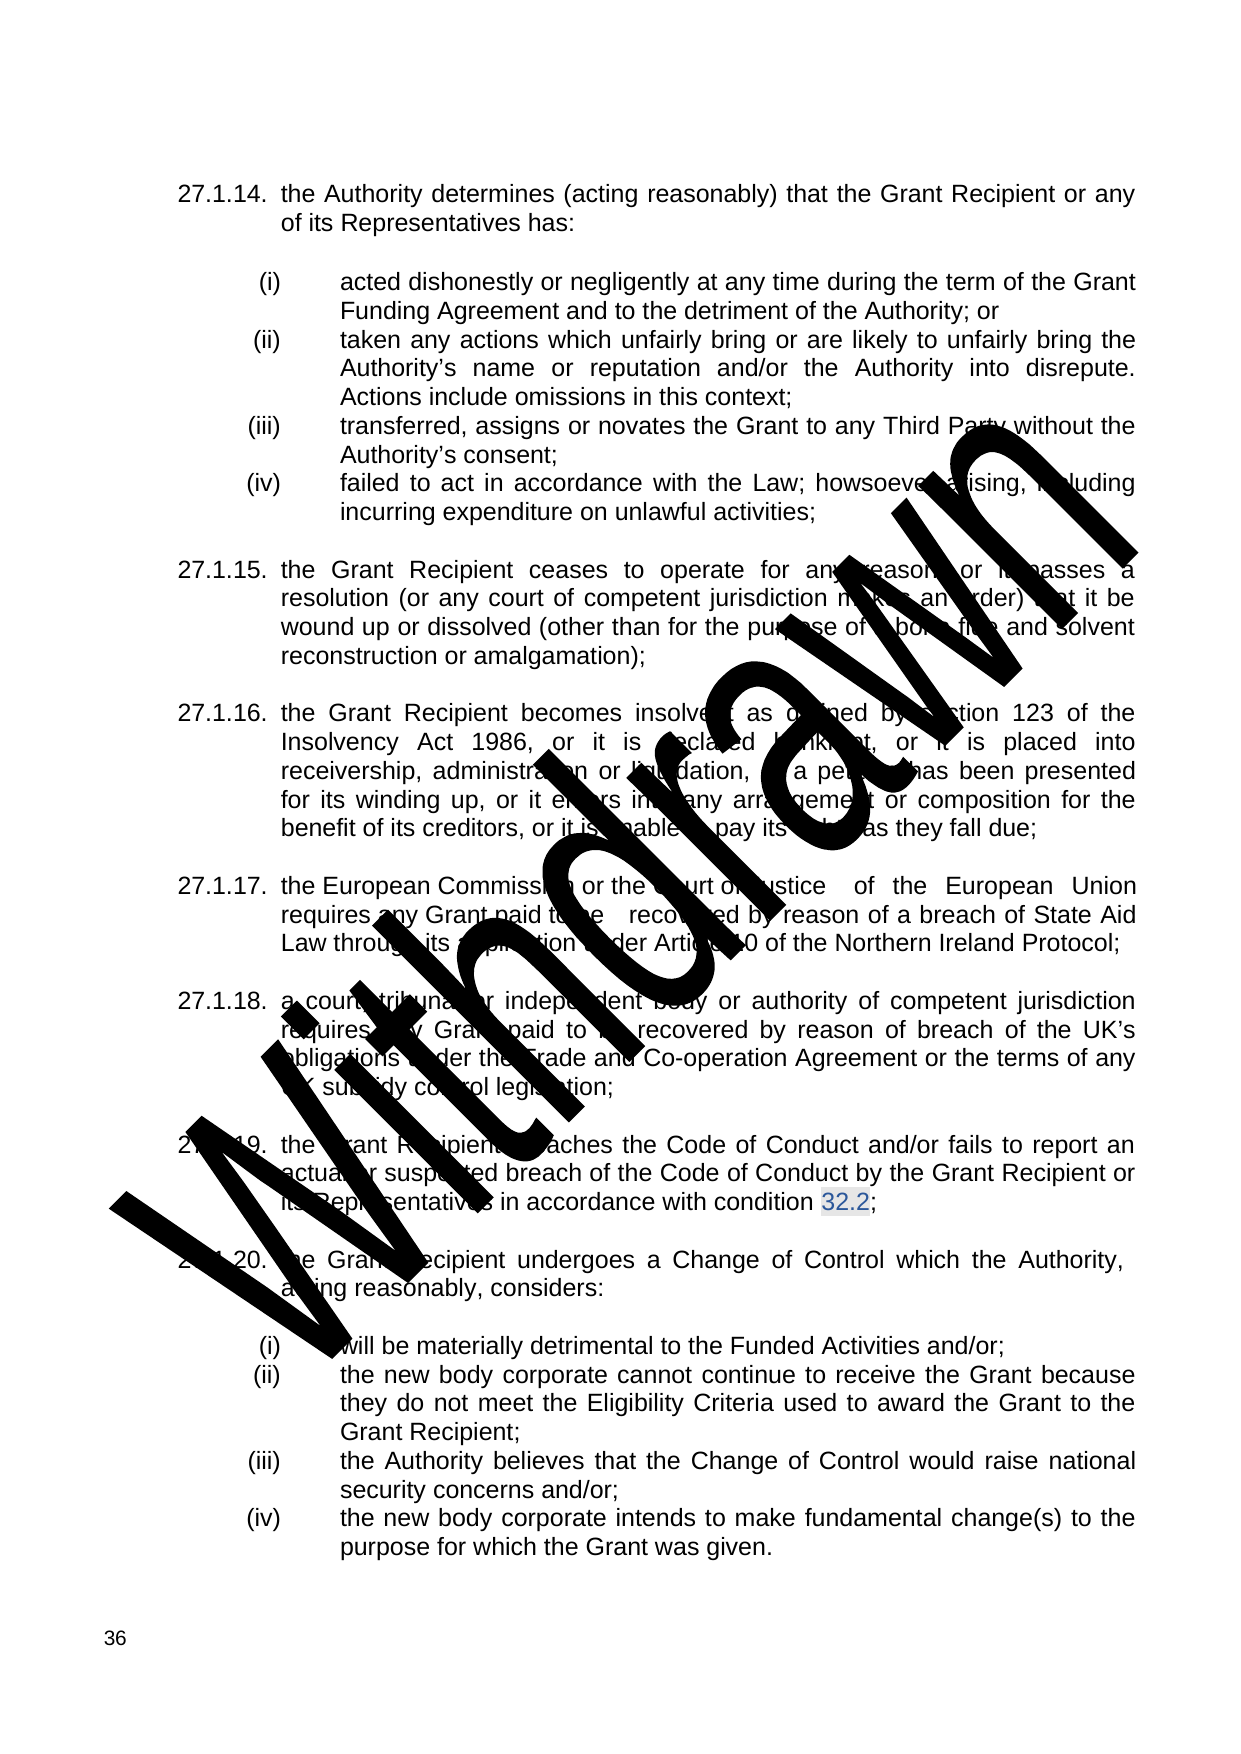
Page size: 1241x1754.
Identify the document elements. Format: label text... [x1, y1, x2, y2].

list the Grant Recipient undergoes a Change of Control which the Authority, acting reasonably, considers: [177, 1244, 1137, 1302]
list the European Commission or the Court of Justice of the European Union requires any Grant paid to be recovered by reason of a breach of State Aid Law through its application under Article 10 of the Northern Ireland Protocol; [177, 871, 1137, 957]
list the Authority believes that the Change of Control would raise national security concerns and/or; [281, 1446, 1137, 1503]
list the new body corporate cannot continue to receive the Grant because they do not meet the Eligibility Criteria used to award the Grant to the Grant Recipient; [281, 1359, 1137, 1446]
list the Grant Recipient breaches the Code of Conduct and/or fails to report an actual or suspected breach of the Code of Conduct by the Grant Recipient or its Representatives in accordance with condition 32.2; [177, 1129, 1137, 1216]
list acted dishonestly or negligently at any time during the term of the Grant Funding Agreement and to the detriment of the Authority; or [281, 267, 1137, 324]
list the Authority determines (acting reasonably) that the Grant Recipient or any of its Representatives has: [177, 179, 1137, 236]
list failed to act in accordance with the Law; howsoever arising, including incurring expenditure on unlawful activities; [281, 468, 1137, 526]
list the Grant Recipient becomes insolvent as defined by section 123 of the Insolvency Act 1986, or it is declared bankrupt, or it is placed into receivership, administration or liquidation, or a petition has been presented for its winding up, or it enters into any arrangement or composition for the benefit of its creditors, or it is unable to pay its debts as they fall due; [177, 698, 1137, 842]
list a court, tribunal or independent body or authority of competent jurisdiction requires any Grant paid to be recovered by reason of breach of the UK’s obligations under the Trade and Co-operation Agreement or the terms of any UK subsidy control legislation; [177, 986, 1137, 1101]
list the Grant Recipient ceases to operate for any reason, or it passes a resolution (or any court of competent jurisdiction makes an order) that it be wound up or dissolved (other than for the purpose of a bona fide and solvent reconstruction or amalgamation); [177, 554, 1137, 669]
list transferred, assigns or novates the Grant to any Third Party without the Authority’s consent; [281, 411, 1137, 468]
list the new body corporate intends to make fundamental change(s) to the purpose for which the Grant was given. [281, 1503, 1137, 1561]
list taken any actions which unfairly bring or are likely to unfairly bring the Authority’s name or reputation and/or the Authority into disrepute. Actions include omissions in this context; [281, 324, 1137, 411]
list will be materially detrimental to the Funded Activities and/or; [281, 1331, 1137, 1359]
